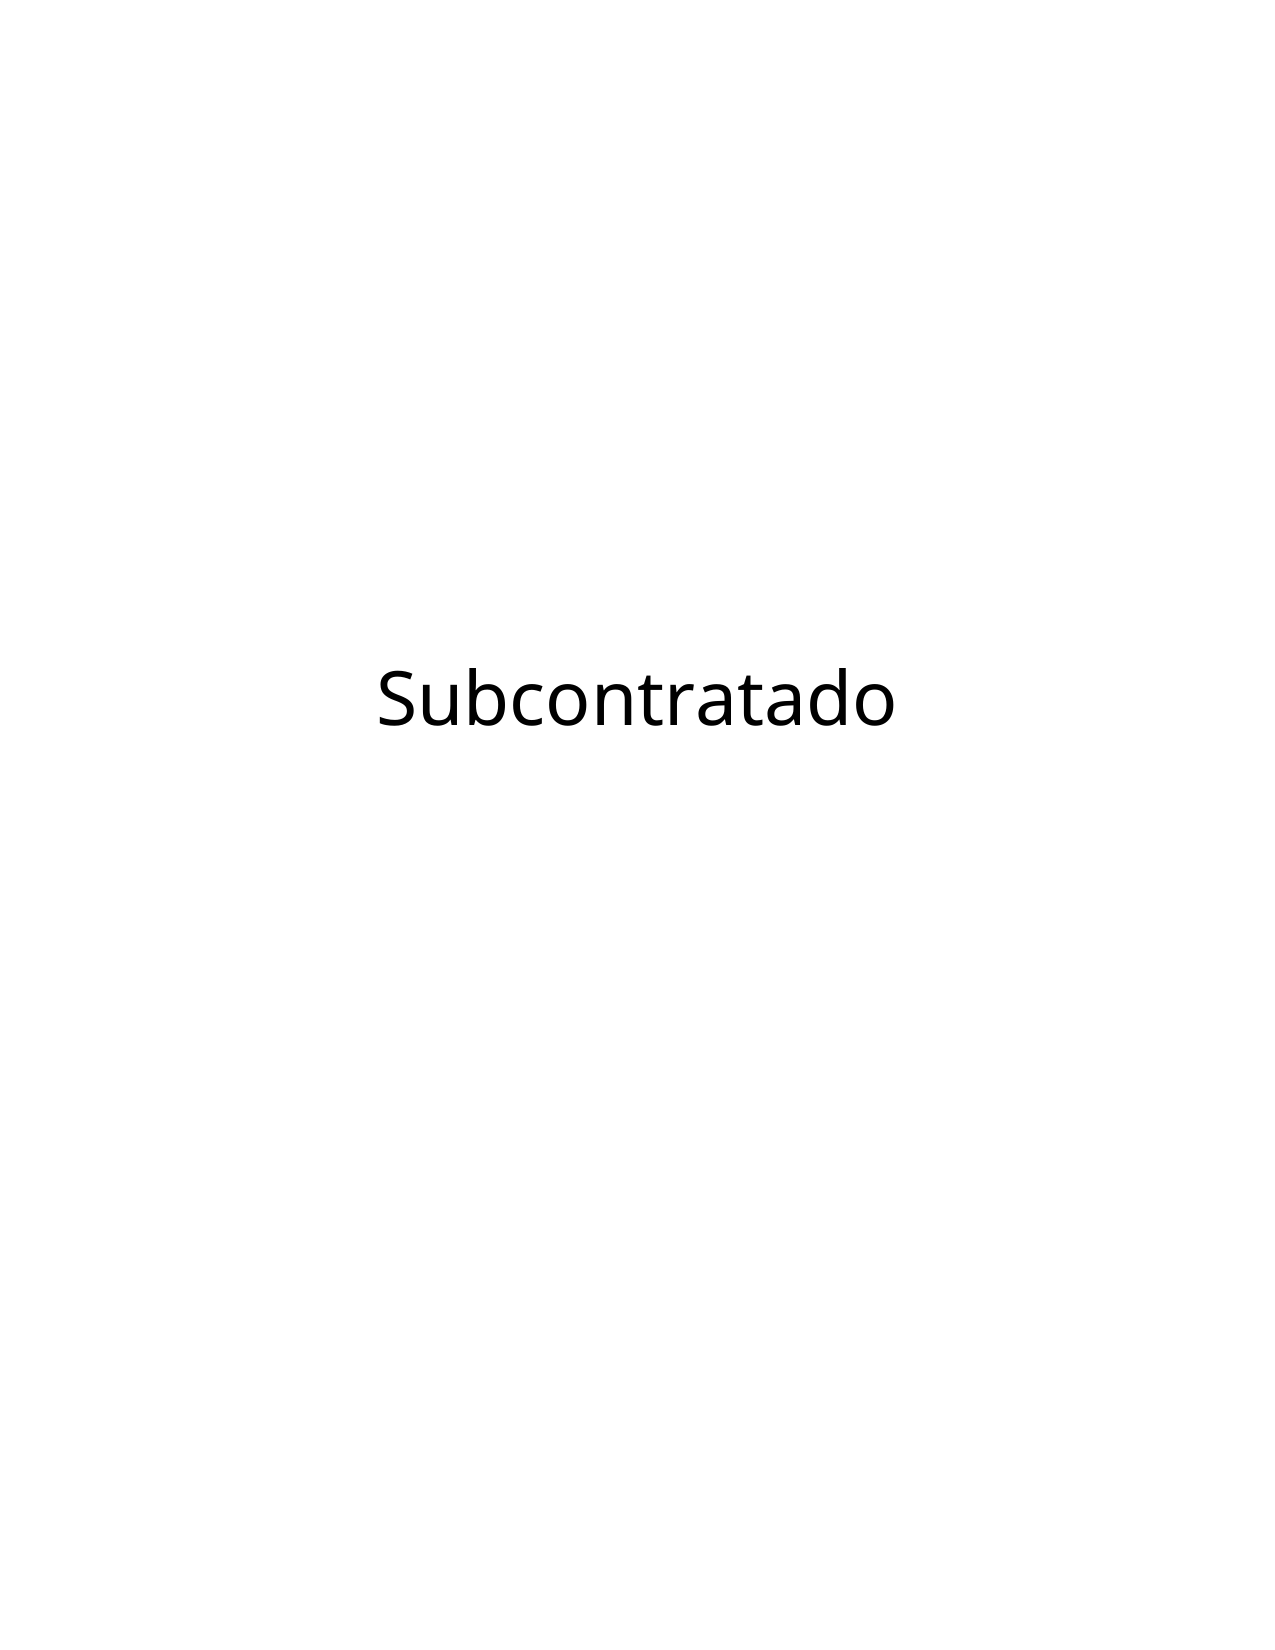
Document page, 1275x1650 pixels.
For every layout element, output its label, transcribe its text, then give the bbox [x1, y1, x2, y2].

subtitle Subcontratado [183, 645, 1092, 747]
